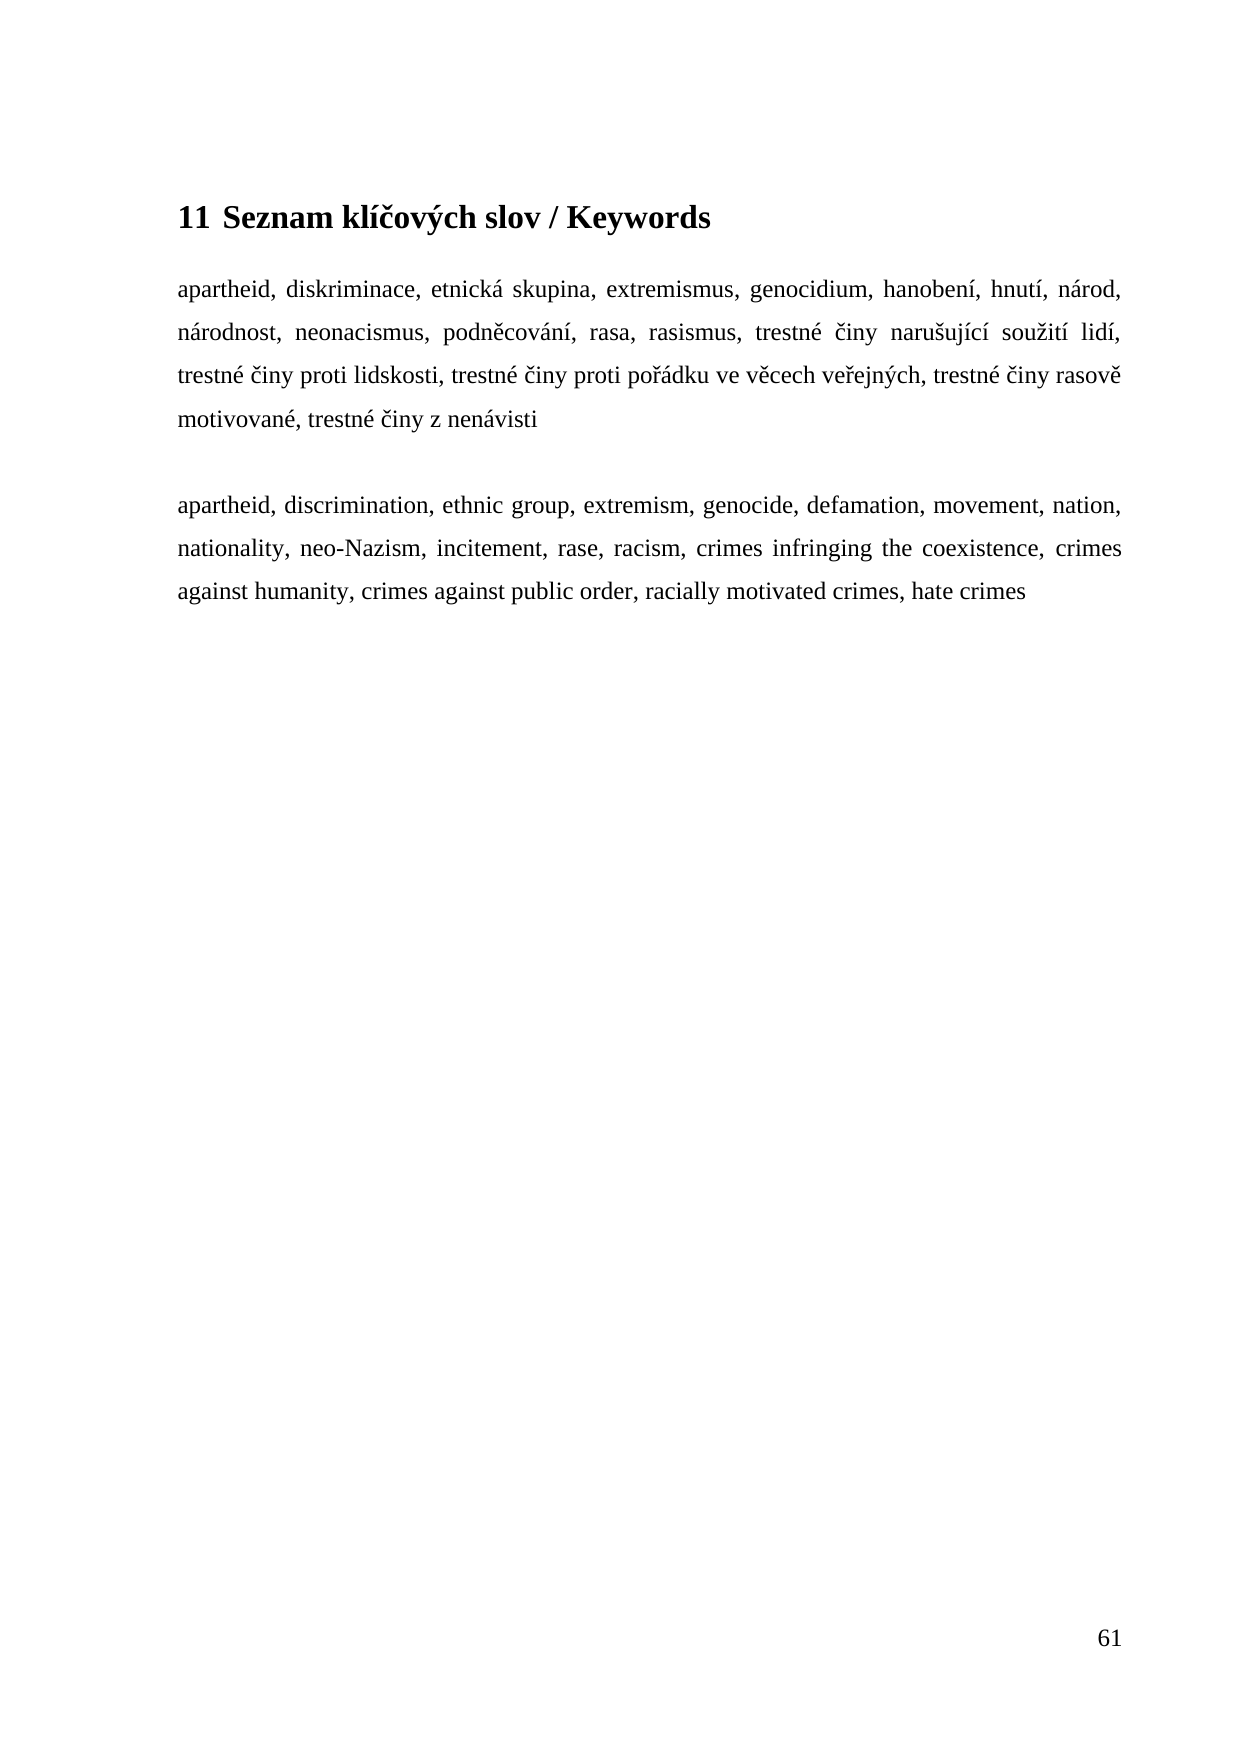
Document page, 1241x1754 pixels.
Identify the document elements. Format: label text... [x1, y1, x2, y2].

subtitle Seznam klíčových slov / Keywords [177, 198, 1122, 236]
text apartheid, diskriminace, etnická skupina, extremismus, genocidium, hanobení, hnutí, národ, národnost, neonacismus, podněcování, rasa, rasismus, trestné činy narušující soužití lidí, trestné činy proti lidskosti, trestné činy proti pořádku ve věcech veřejných, trestné činy rasově motivované, trestné činy z nenávisti [177, 274, 1122, 432]
text apartheid, discrimination, ethnic group, extremism, genocide, defamation, movement, nation, nationality, neo-Nazism, incitement, rase, racism, crimes infringing the coexistence, crimes against humanity, crimes against public order, racially motivated crimes, hate crimes [177, 490, 1122, 605]
